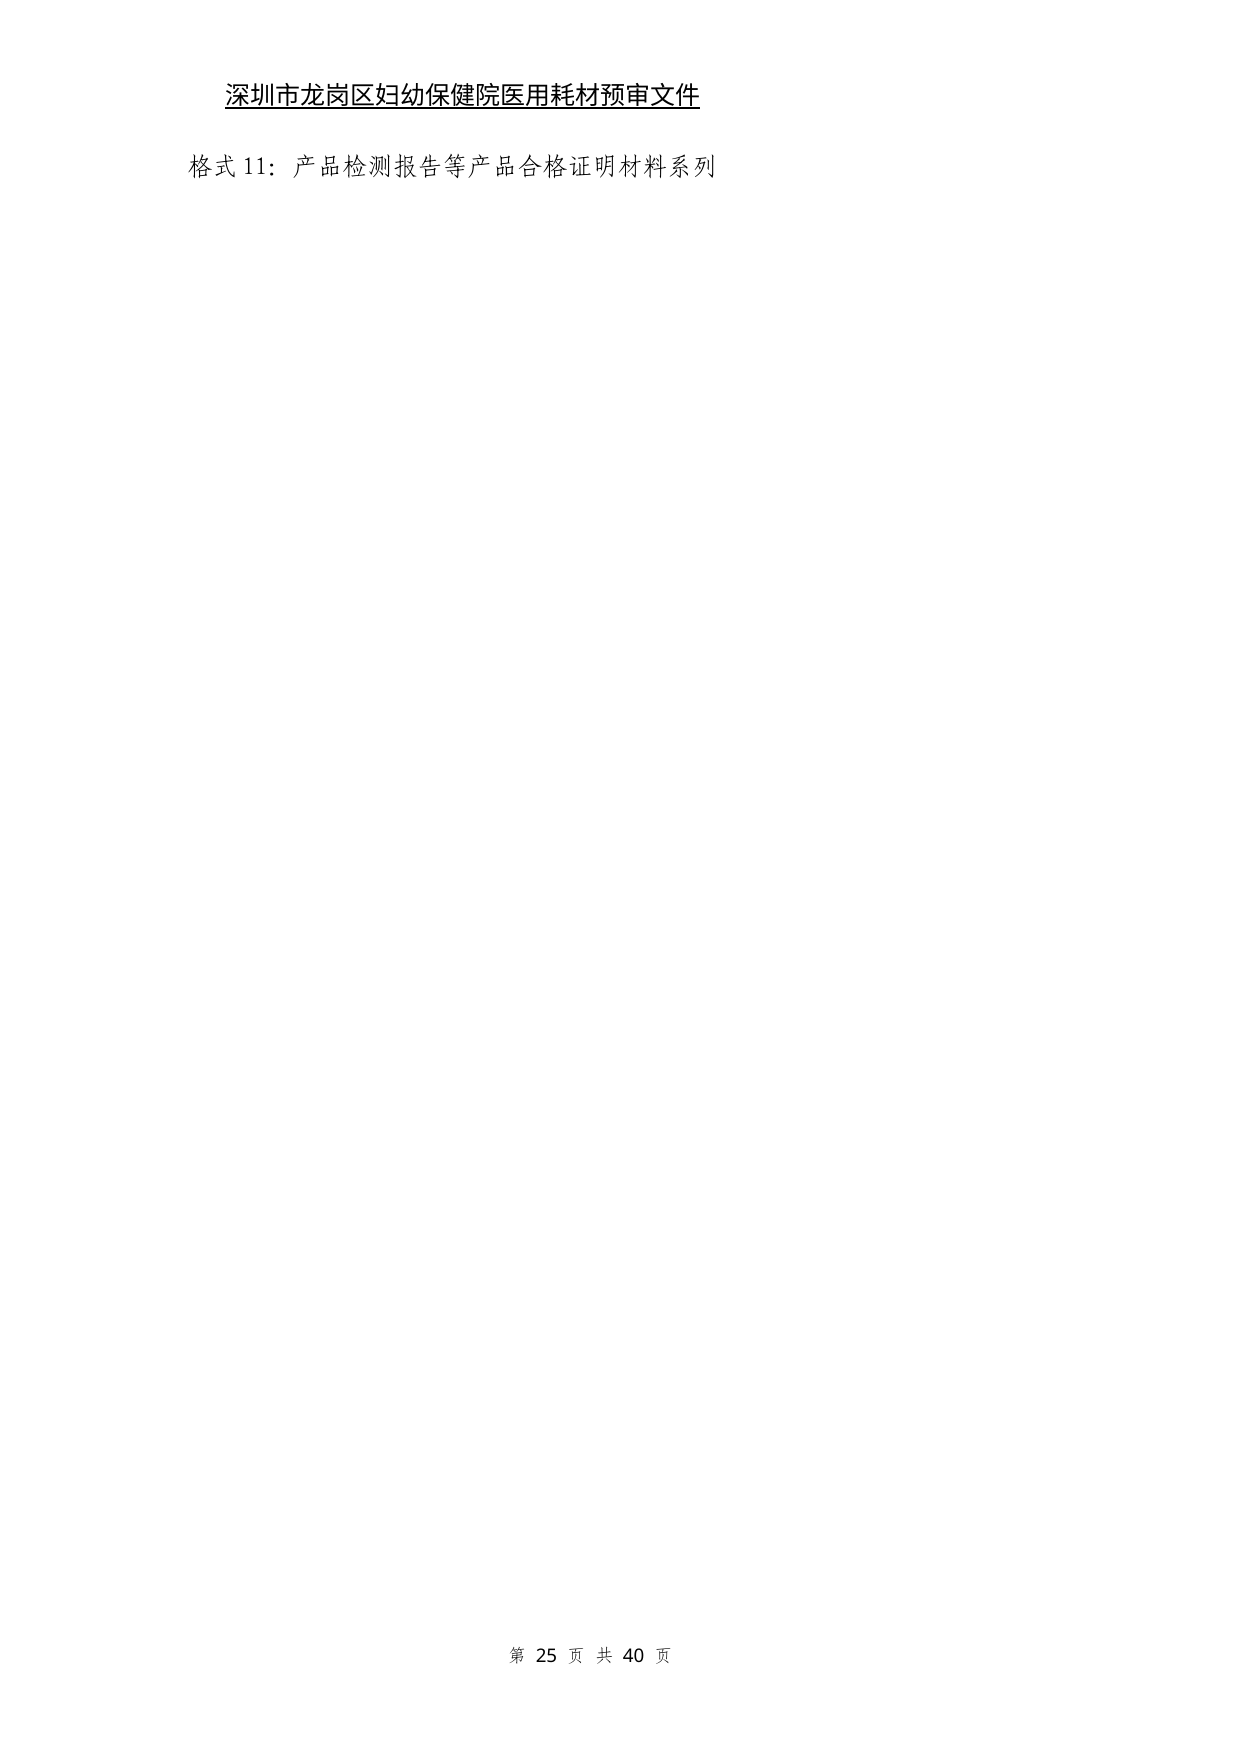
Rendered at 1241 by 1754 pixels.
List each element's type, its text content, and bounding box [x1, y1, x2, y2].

text 格式11：产品检测报告等产品合格证明材料系列 [187, 150, 1053, 178]
